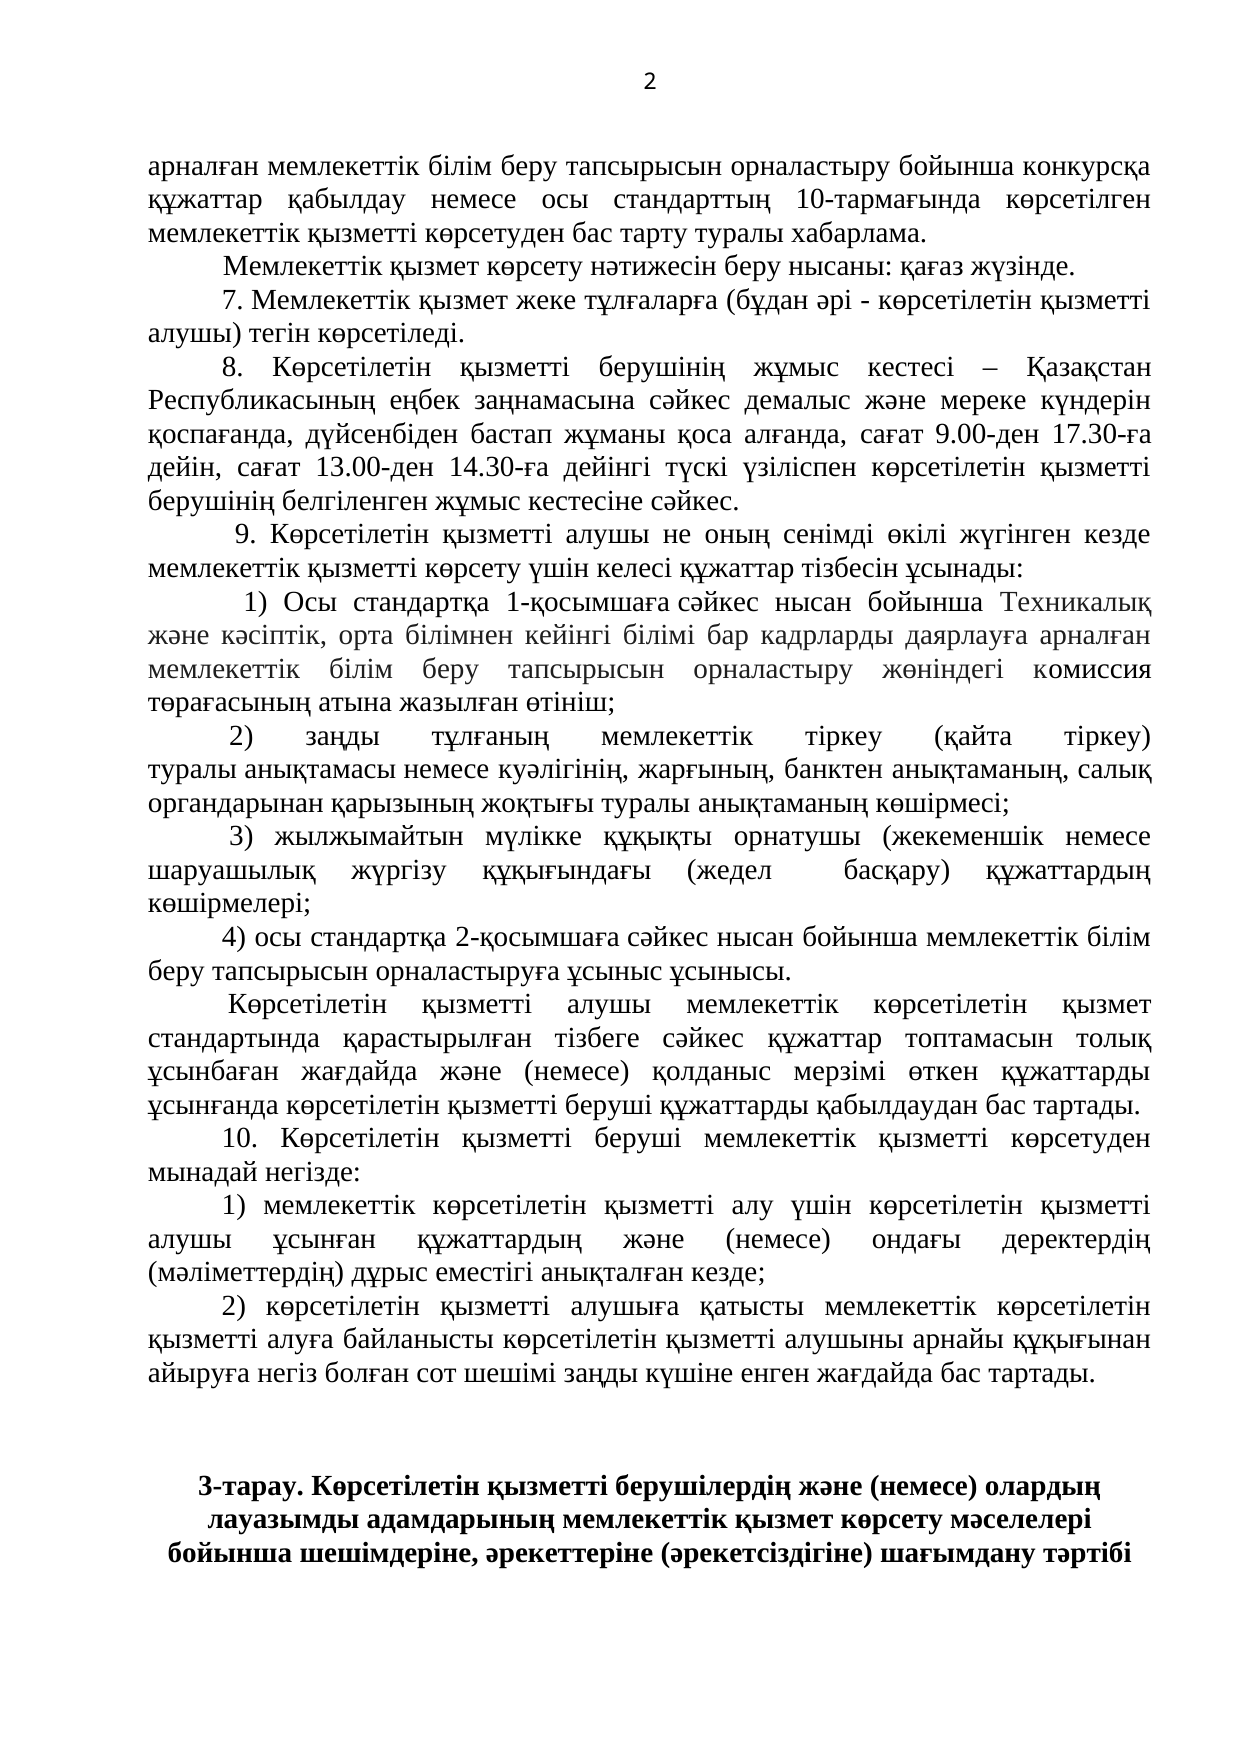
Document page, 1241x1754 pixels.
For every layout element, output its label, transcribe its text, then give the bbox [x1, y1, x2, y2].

text 2) заңды тұлғаның мемлекеттік тіркеу (қайта тіркеу) туралы анықтамасы немесе куәлігінің, жарғының, банктен анықтаманың, салық органдарынан қарызының жоқтығы туралы анықтаманың көшірмесі; [148, 718, 1152, 818]
list 8. Көрсетілетін қызметті берушінің жұмыс кестесі – Қазақстан Республикасының еңбек заңнамасына сәйкес демалыс және мереке күндерін қоспағанда, дүйсенбіден бастап жұманы қоса алғанда, сағат 9.00-ден 17.30-ға дейін, сағат 13.00-ден 14.30-ға дейінгі түскі үзіліспен көрсетілетін қызметті берушінің белгіленген жұмыс кестесіне сәйкес. [148, 349, 1152, 517]
text 3) жылжымайтын мүлікке құқықты орнатушы (жекеменшік немесе шаруашылық жүргізу құқығындағы (жедел басқару) құжаттардың көшірмелері; [148, 818, 1152, 919]
list 7. Мемлекеттік қызмет жеке тұлғаларға (бұдан әрі - көрсетілетін қызметті алушы) тегін көрсетіледі. [148, 282, 1152, 349]
text 10. Көрсетілетін қызметті беруші мемлекеттік қызметті көрсетуден мынадай негізде: [148, 1120, 1152, 1187]
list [148, 148, 1152, 248]
list Мемлекеттік қызмет көрсету нәтижесін беру нысаны: қағаз жүзінде. [223, 248, 1152, 282]
text 9. Көрсетілетін қызметті алушы не оның сенімді өкілі жүгінген кезде мемлекеттік қызметті көрсету үшін келесі құжаттар тізбесін ұсынады: [148, 517, 1152, 584]
text 1) мемлекеттік көрсетілетін қызметті алу үшін көрсетілетін қызметті алушы ұсынған құжаттардың және (немесе) ондағы деректердің (мәліметтердің) дұрыс еместігі анықталған кезде; [148, 1187, 1152, 1288]
text Көрсетілетін қызметті алушы мемлекеттік көрсетілетін қызмет стандартында қарастырылған тізбеге сәйкес құжаттар топтамасын толық ұсынбаған жағдайда және (немесе) қолданыс мерзімі өткен құжаттарды ұсынғанда көрсетілетін қызметті беруші құжаттарды қабылдаудан бас тартады. [148, 986, 1152, 1120]
text 3-тарау. Көрсетілетін қызметті берушілердің және (немесе) олардың лауазымды адамдарының мемлекеттік қызмет көрсету мәселелері бойынша шешімдеріне, әрекеттеріне (әрекетсіздігіне) шағымдану тәртібі [148, 1468, 1152, 1569]
text 2) көрсетілетін қызметті алушыға қатысты мемлекеттік көрсетілетін қызметті алуға байланысты көрсетілетін қызметті алушыны арнайы құқығынан айыруға негіз болған сот шешімі заңды күшіне енген жағдайда бас тартады. [148, 1288, 1152, 1389]
text 4) осы стандартқа 2-қосымшаға сәйкес нысан бойынша мемлекеттік білім беру тапсырысын орналастыруға ұсыныс ұсынысы. [148, 919, 1152, 986]
text 1) Осы стандартқа 1-қосымшаға сәйкес нысан бойынша Техникалық және кәсіптік, орта білімнен кейінгі білімі бар кадрларды даярлауға арналған мемлекеттік білім беру тапсырысын орналастыру жөніндегі комиссия төрағасының атына жазылған өтініш; [148, 584, 1152, 718]
